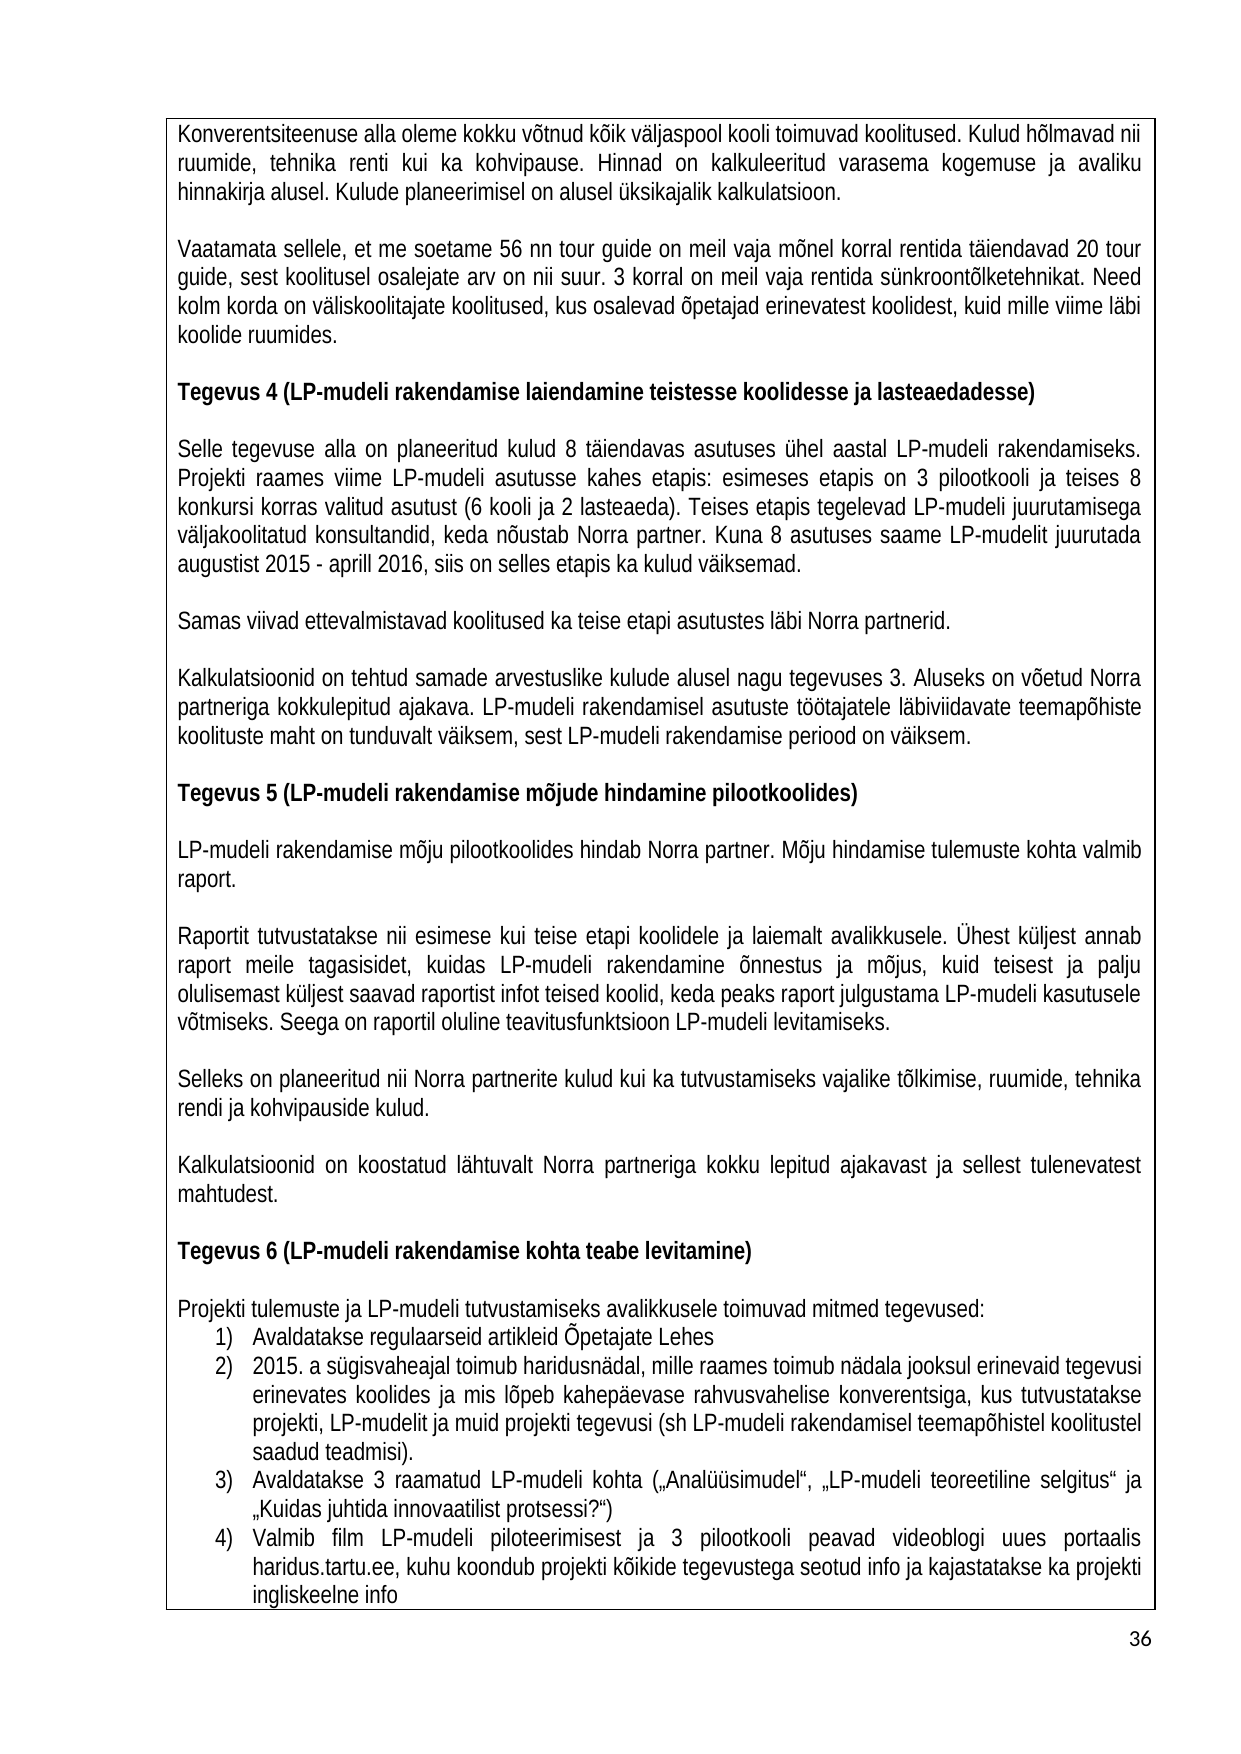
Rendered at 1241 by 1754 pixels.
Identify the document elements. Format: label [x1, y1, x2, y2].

table_header [167, 119, 1154, 1609]
